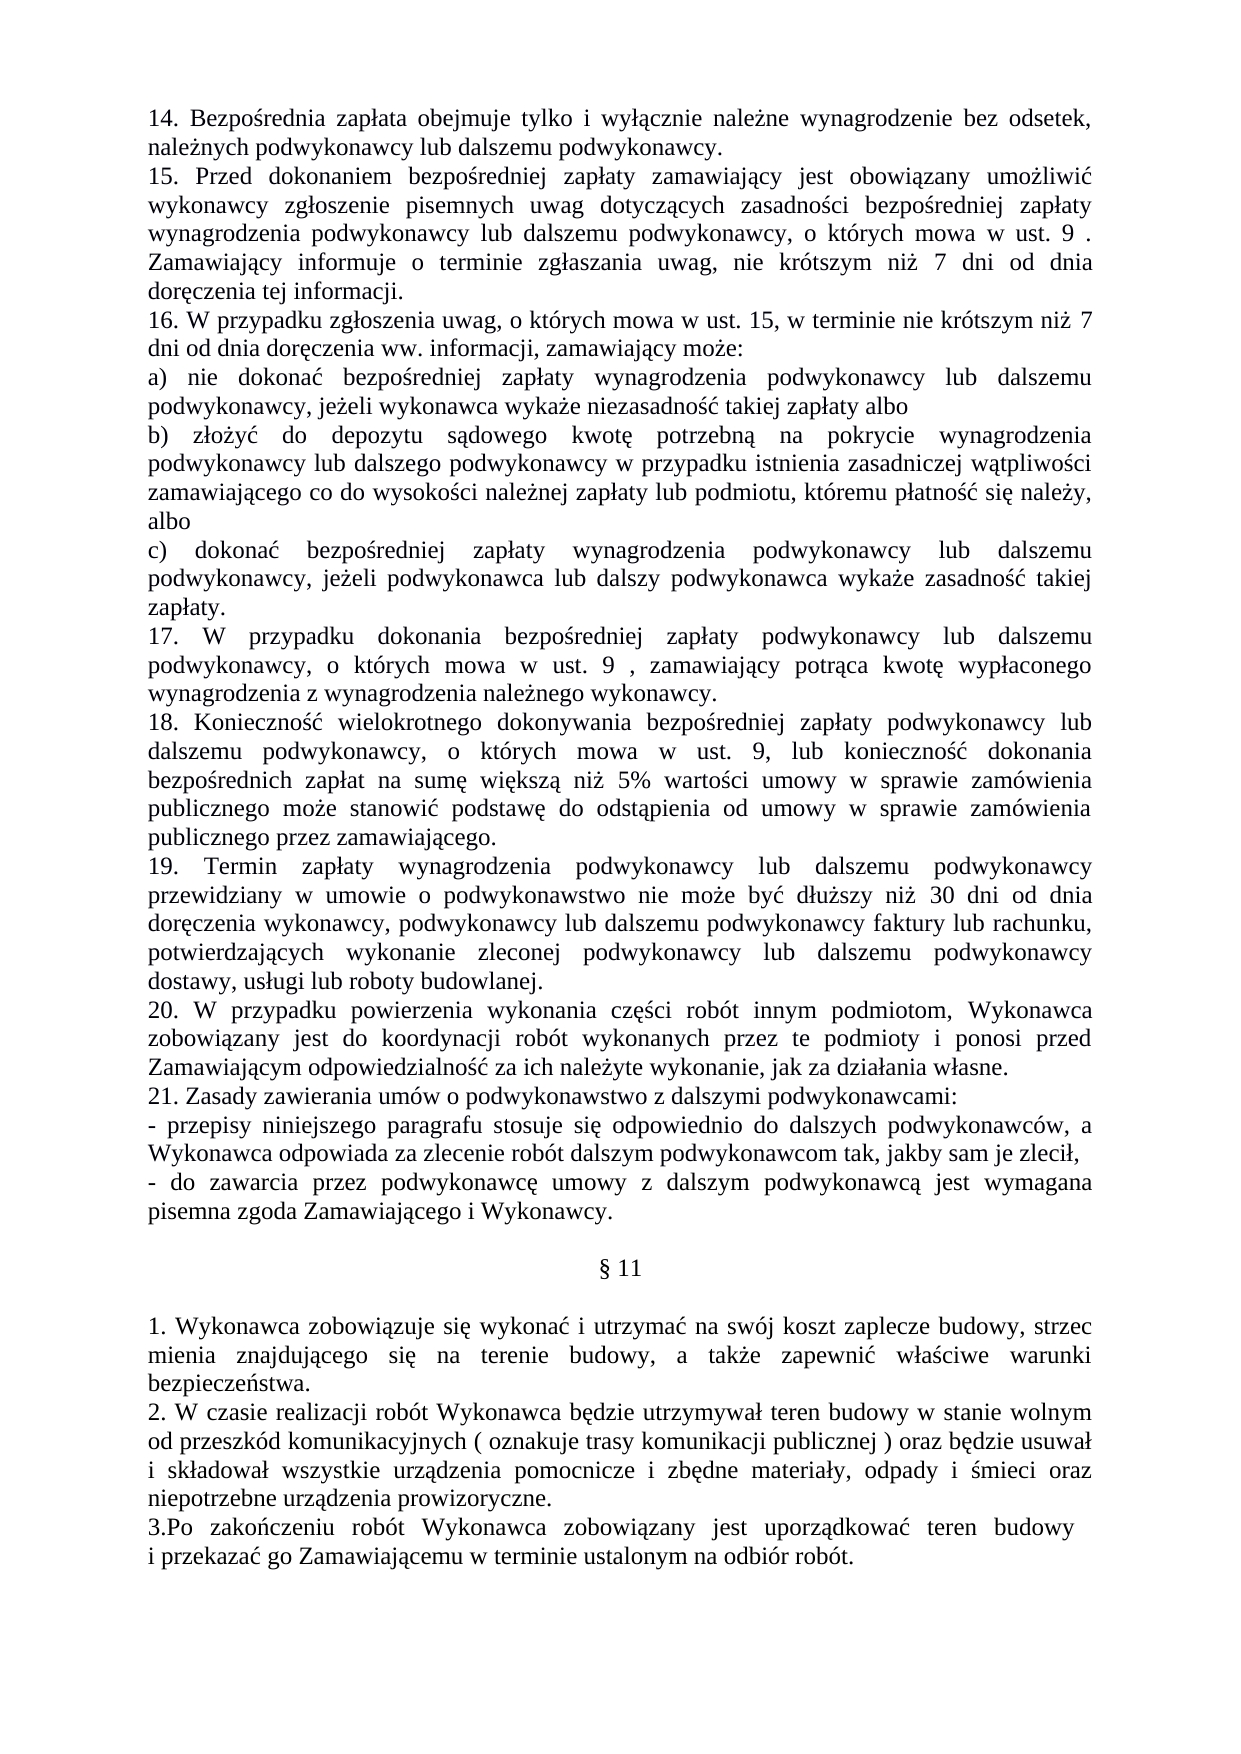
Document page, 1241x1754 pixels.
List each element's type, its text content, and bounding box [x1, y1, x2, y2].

text 19. Termin zapłaty wynagrodzenia podwykonawcy lub dalszemu podwykonawcy przewidziany w umowie o podwykonawstwo nie może być dłuższy niż 30 dni od dnia doręczenia wykonawcy, podwykonawcy lub dalszemu podwykonawcy faktury lub rachunku, potwierdzających wykonanie zleconej podwykonawcy lub dalszemu podwykonawcy dostawy, usługi lub roboty budowlanej. [148, 851, 1093, 995]
text 20. W przypadku powierzenia wykonania części robót innym podmiotom, Wykonawca zobowiązany jest do koordynacji robót wykonanych przez te podmioty i ponosi przed Zamawiającym odpowiedzialność za ich należyte wykonanie, jak za działania własne. [148, 995, 1093, 1081]
text 21. Zasady zawierania umów o podwykonawstwo z dalszymi podwykonawcami: [148, 1081, 1093, 1110]
text § 11 [148, 1253, 1093, 1282]
text 1. Wykonawca zobowiązuje się wykonać i utrzymać na swój koszt zaplecze budowy, strzec mienia znajdującego się na terenie budowy, a także zapewnić właściwe warunki bezpieczeństwa. [148, 1311, 1093, 1397]
text - przepisy niniejszego paragrafu stosuje się odpowiednio do dalszych podwykonawców, a Wykonawca odpowiada za zlecenie robót dalszym podwykonawcom tak, jakby sam je zlecił, [148, 1110, 1093, 1167]
text 2. W czasie realizacji robót Wykonawca będzie utrzymywał teren budowy w stanie wolnym od przeszkód komunikacyjnych ( oznakuje trasy komunikacji publicznej ) oraz będzie usuwał i składował wszystkie urządzenia pomocnicze i zbędne materiały, odpady i śmieci oraz niepotrzebne urządzenia prowizoryczne. [148, 1397, 1093, 1512]
text 15. Przed dokonaniem bezpośredniej zapłaty zamawiający jest obowiązany umożliwić wykonawcy zgłoszenie pisemnych uwag dotyczących zasadności bezpośredniej zapłaty wynagrodzenia podwykonawcy lub dalszemu podwykonawcy, o których mowa w ust. 9 . Zamawiający informuje o terminie zgłaszania uwag, nie krótszym niż 7 dni od dnia doręczenia tej informacji. [148, 161, 1093, 305]
text 3.Po zakończeniu robót Wykonawca zobowiązany jest uporządkować teren budowy i przekazać go Zamawiającemu w terminie ustalonym na odbiór robót. [148, 1512, 1093, 1570]
text - do zawarcia przez podwykonawcę umowy z dalszym podwykonawcą jest wymagana pisemna zgoda Zamawiającego i Wykonawcy. [148, 1167, 1093, 1225]
text 16. W przypadku zgłoszenia uwag, o których mowa w ust. 15, w terminie nie krótszym niż 7 dni od dnia doręczenia ww. informacji, zamawiający może: [148, 305, 1093, 362]
text a) nie dokonać bezpośredniej zapłaty wynagrodzenia podwykonawcy lub dalszemu podwykonawcy, jeżeli wykonawca wykaże niezasadność takiej zapłaty albo [148, 362, 1093, 420]
text 17. W przypadku dokonania bezpośredniej zapłaty podwykonawcy lub dalszemu podwykonawcy, o których mowa w ust. 9 , zamawiający potrąca kwotę wypłaconego wynagrodzenia z wynagrodzenia należnego wykonawcy. [148, 621, 1093, 707]
text 14. Bezpośrednia zapłata obejmuje tylko i wyłącznie należne wynagrodzenie bez odsetek, należnych podwykonawcy lub dalszemu podwykonawcy. [148, 103, 1093, 161]
text c) dokonać bezpośredniej zapłaty wynagrodzenia podwykonawcy lub dalszemu podwykonawcy, jeżeli podwykonawca lub dalszy podwykonawca wykaże zasadność takiej zapłaty. [148, 535, 1093, 621]
text 18. Konieczność wielokrotnego dokonywania bezpośredniej zapłaty podwykonawcy lub dalszemu podwykonawcy, o których mowa w ust. 9, lub konieczność dokonania bezpośrednich zapłat na sumę większą niż 5% wartości umowy w sprawie zamówienia publicznego może stanowić podstawę do odstąpienia od umowy w sprawie zamówienia publicznego przez zamawiającego. [148, 707, 1093, 851]
text b) złożyć do depozytu sądowego kwotę potrzebną na pokrycie wynagrodzenia podwykonawcy lub dalszego podwykonawcy w przypadku istnienia zasadniczej wątpliwości zamawiającego co do wysokości należnej zapłaty lub podmiotu, któremu płatność się należy, albo [148, 420, 1093, 535]
